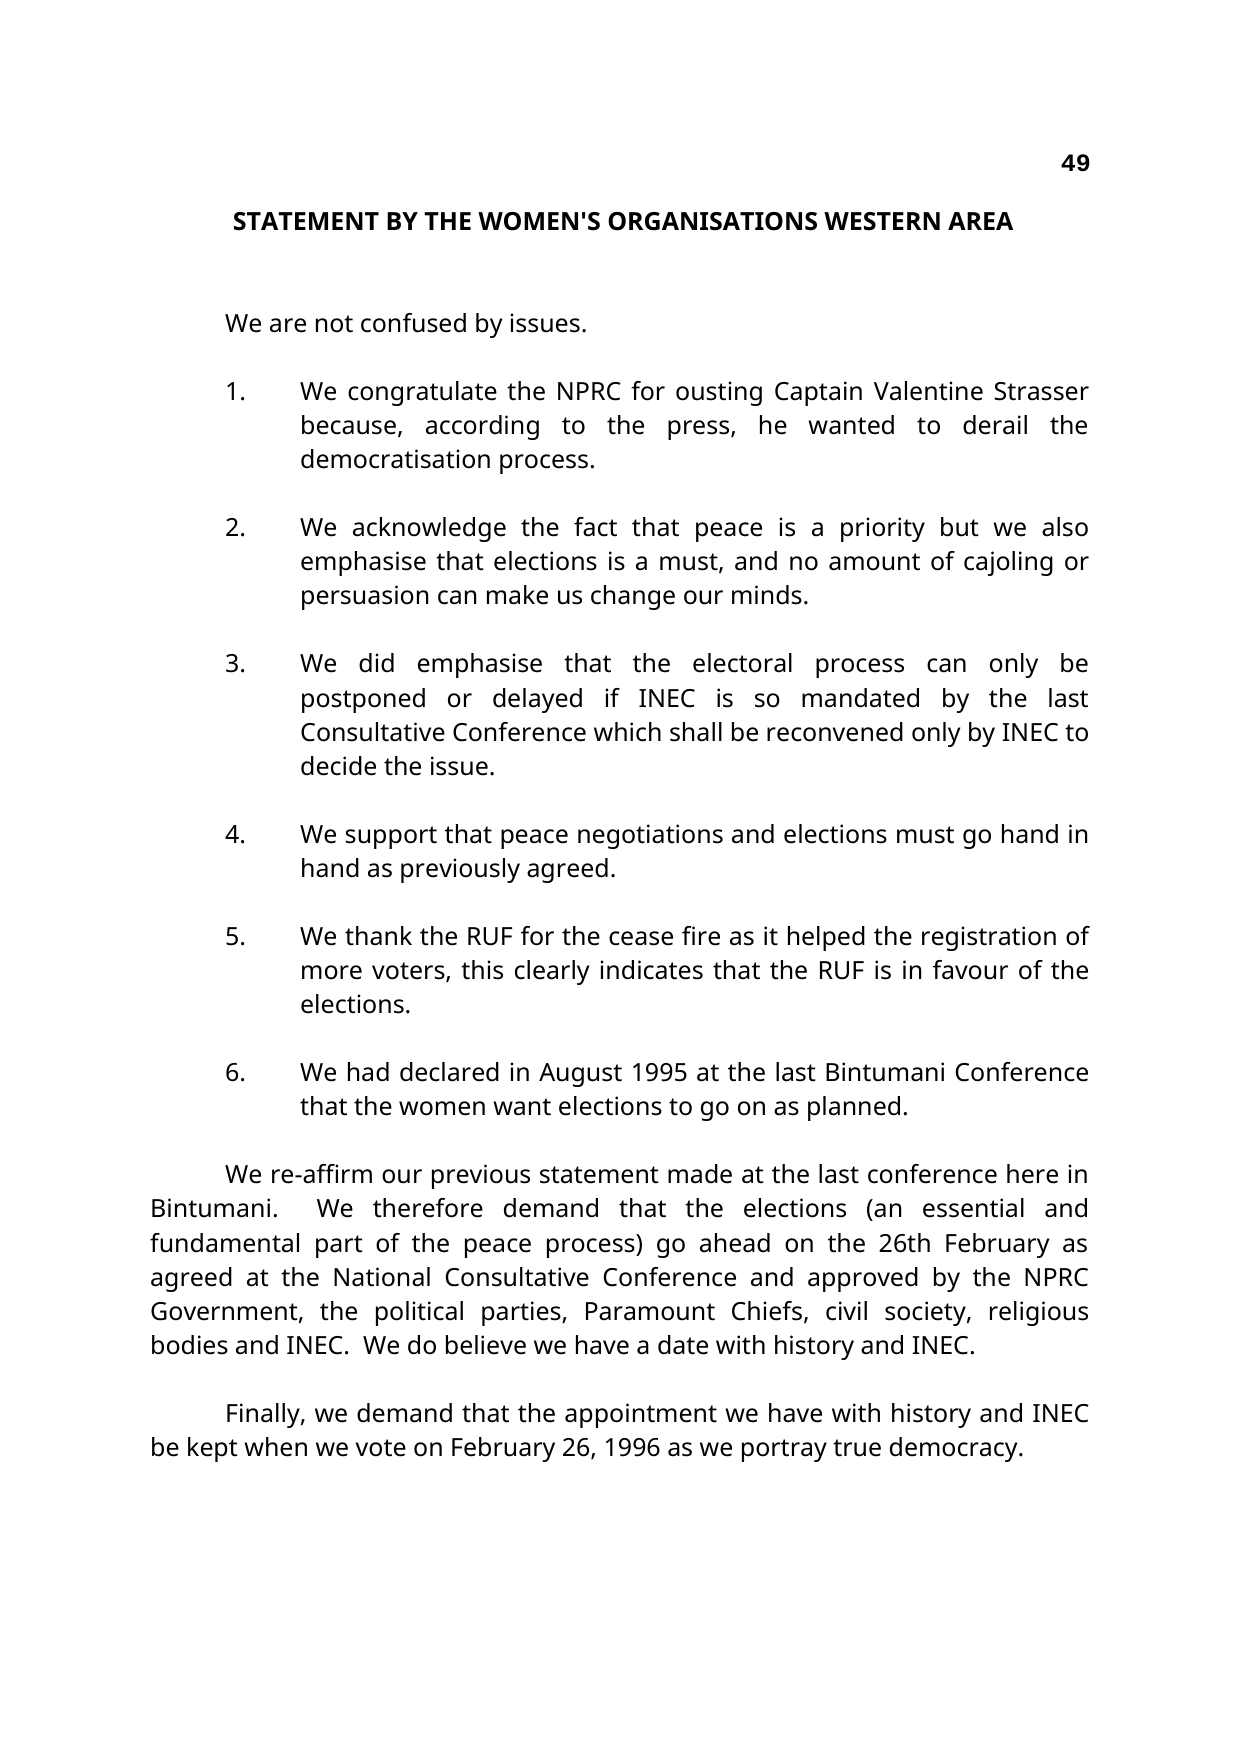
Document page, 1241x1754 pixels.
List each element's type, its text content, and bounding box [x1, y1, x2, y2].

text 5. We thank the RUF for the cease fire as it helped the registration of more voters, this clearly indicates that the RUF is in favour of the elections. [225, 919, 1090, 1021]
text 4. We support that peace negotiations and elections must go hand in hand as previously agreed. [225, 816, 1090, 884]
text We are not confused by issues. [150, 306, 1090, 339]
text 1. We congratulate the NPRC for ousting Captain Valentine Strasser because, according to the press, he wanted to derail the democratisation process. [225, 374, 1090, 476]
text 2. We acknowledge the fact that peace is a priority but we also emphasise that elections is a must, and no amount of cajoling or persuasion can make us change our minds. [225, 510, 1090, 612]
text Finally, we demand that the appointment we have with history and INEC be kept when we vote on February 26, 1996 as we portray true democracy. [150, 1396, 1090, 1464]
text We re-affirm our previous statement made at the last conference here in Bintumani. We therefore demand that the elections (an essential and fundamental part of the peace process) go ahead on the 26th February as agreed at the National Consultative Conference and approved by the NPRC Government, the political parties, Paramount Chiefs, civil society, religious bodies and INEC. We do believe we have a date with history and INEC. [150, 1157, 1090, 1361]
text 6. We had declared in August 1995 at the last Bintumani Conference that the women want elections to go on as planned. [225, 1055, 1090, 1123]
text 3. We did emphasise that the electoral process can only be postponed or delayed if INEC is so mandated by the last Consultative Conference which shall be reconvened only by INEC to decide the issue. [225, 646, 1090, 782]
text STATEMENT BY THE WOMEN'S ORGANISATIONS WESTERN AREA [150, 203, 1090, 237]
